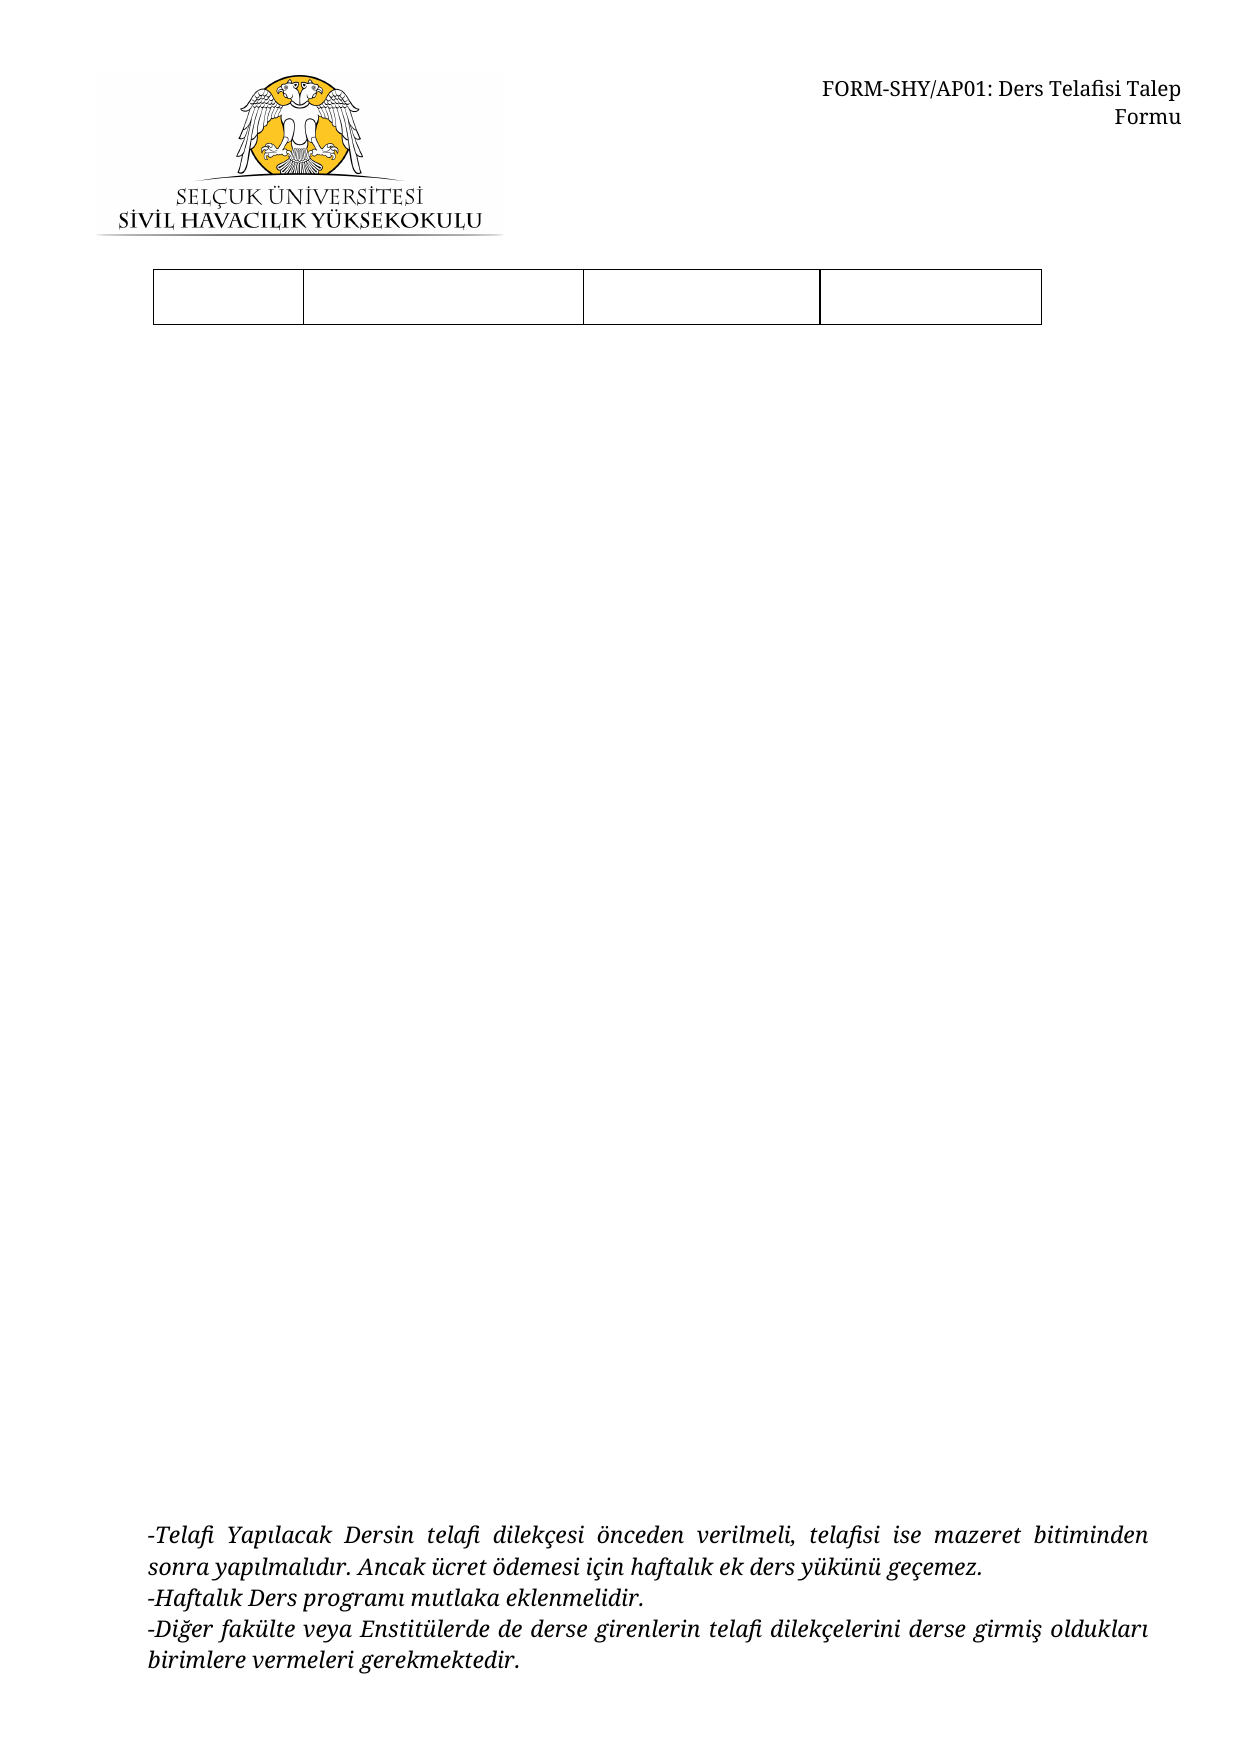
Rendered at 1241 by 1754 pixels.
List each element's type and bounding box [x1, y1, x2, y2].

picture [96, 73, 504, 242]
table_cell [304, 270, 583, 324]
table_cell [584, 270, 819, 324]
table_cell [154, 270, 303, 324]
table_cell [821, 270, 1041, 324]
